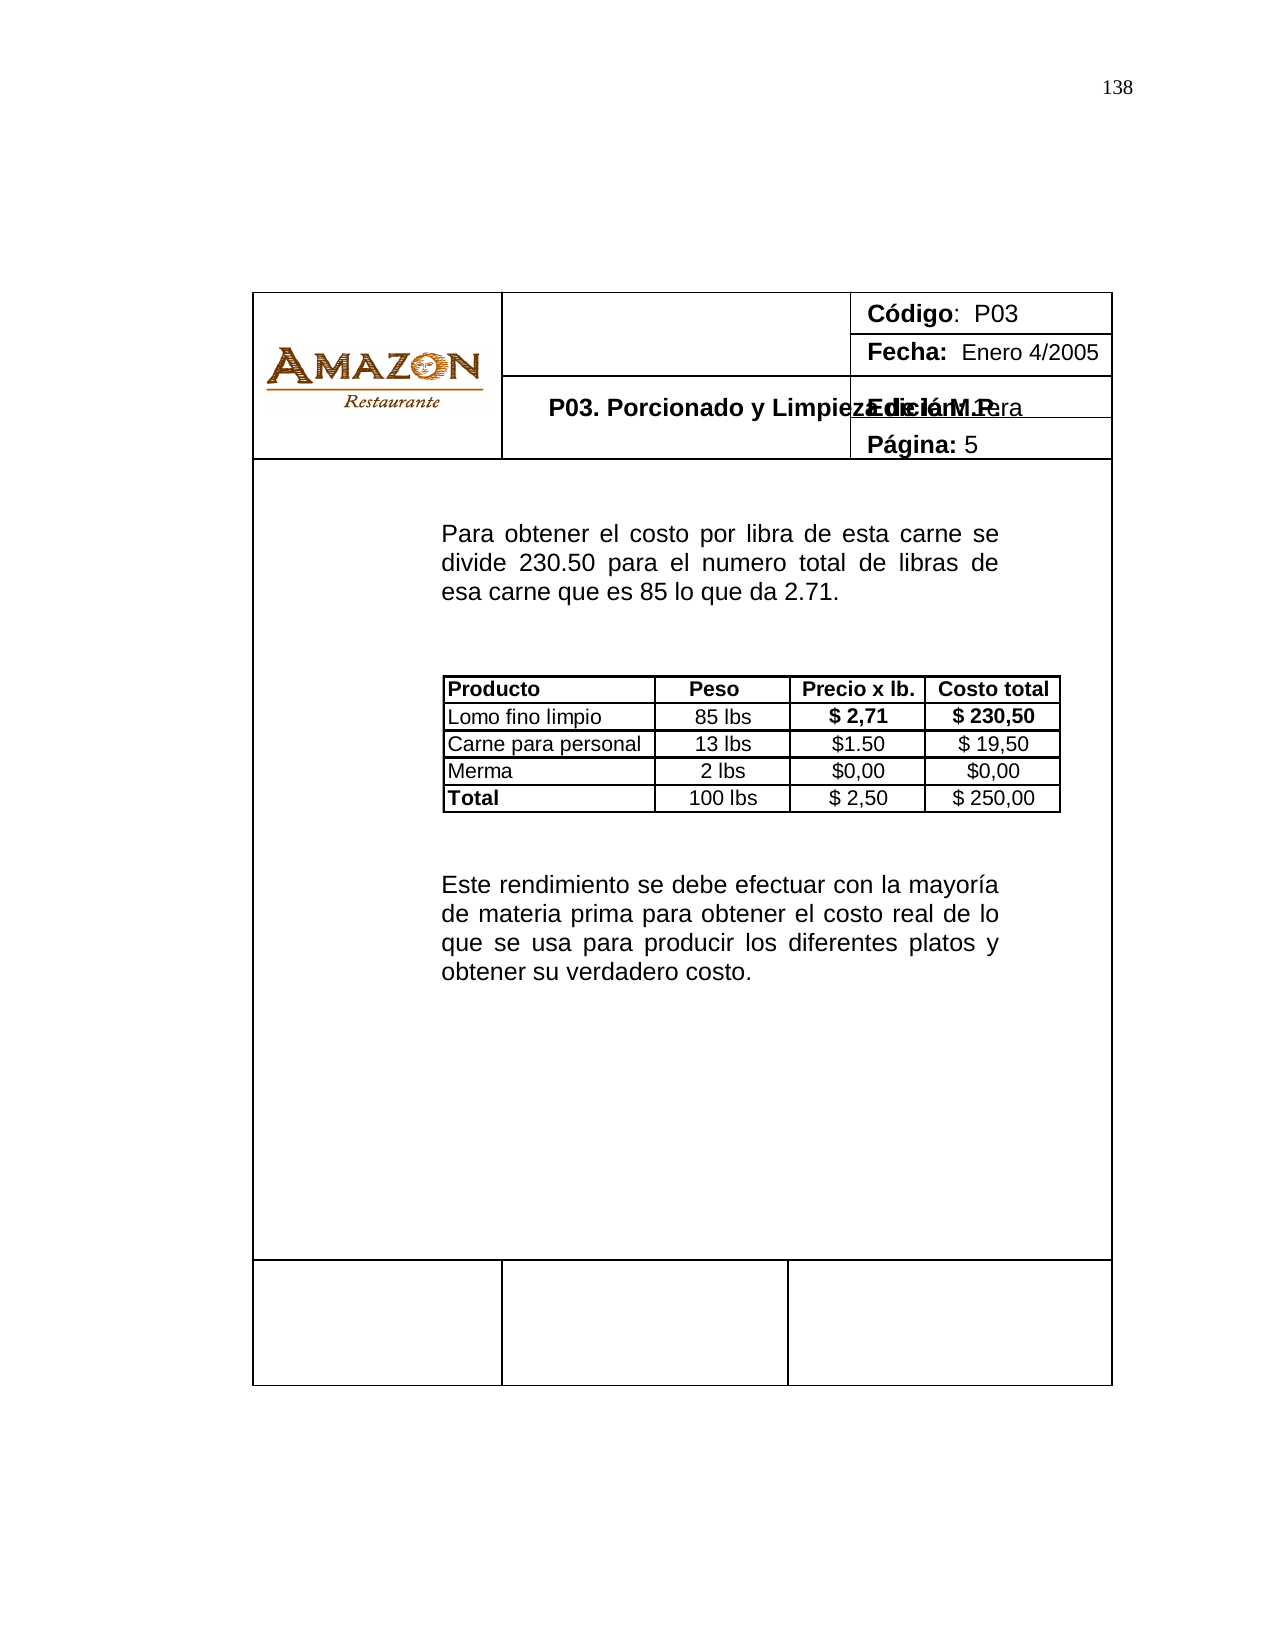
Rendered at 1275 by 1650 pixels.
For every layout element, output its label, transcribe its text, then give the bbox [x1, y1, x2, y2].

text Este rendimiento se debe efectuar con la mayoría de materia prima para obtener el costo real de lo que se usa para producir los diferentes platos y obtener su verdadero costo. [441, 870, 1000, 985]
text Para obtener el costo por libra de esta carne se divide 230.50 para el numero total de libras de esa carne que es 85 lo que da 2.71. [441, 519, 1000, 605]
